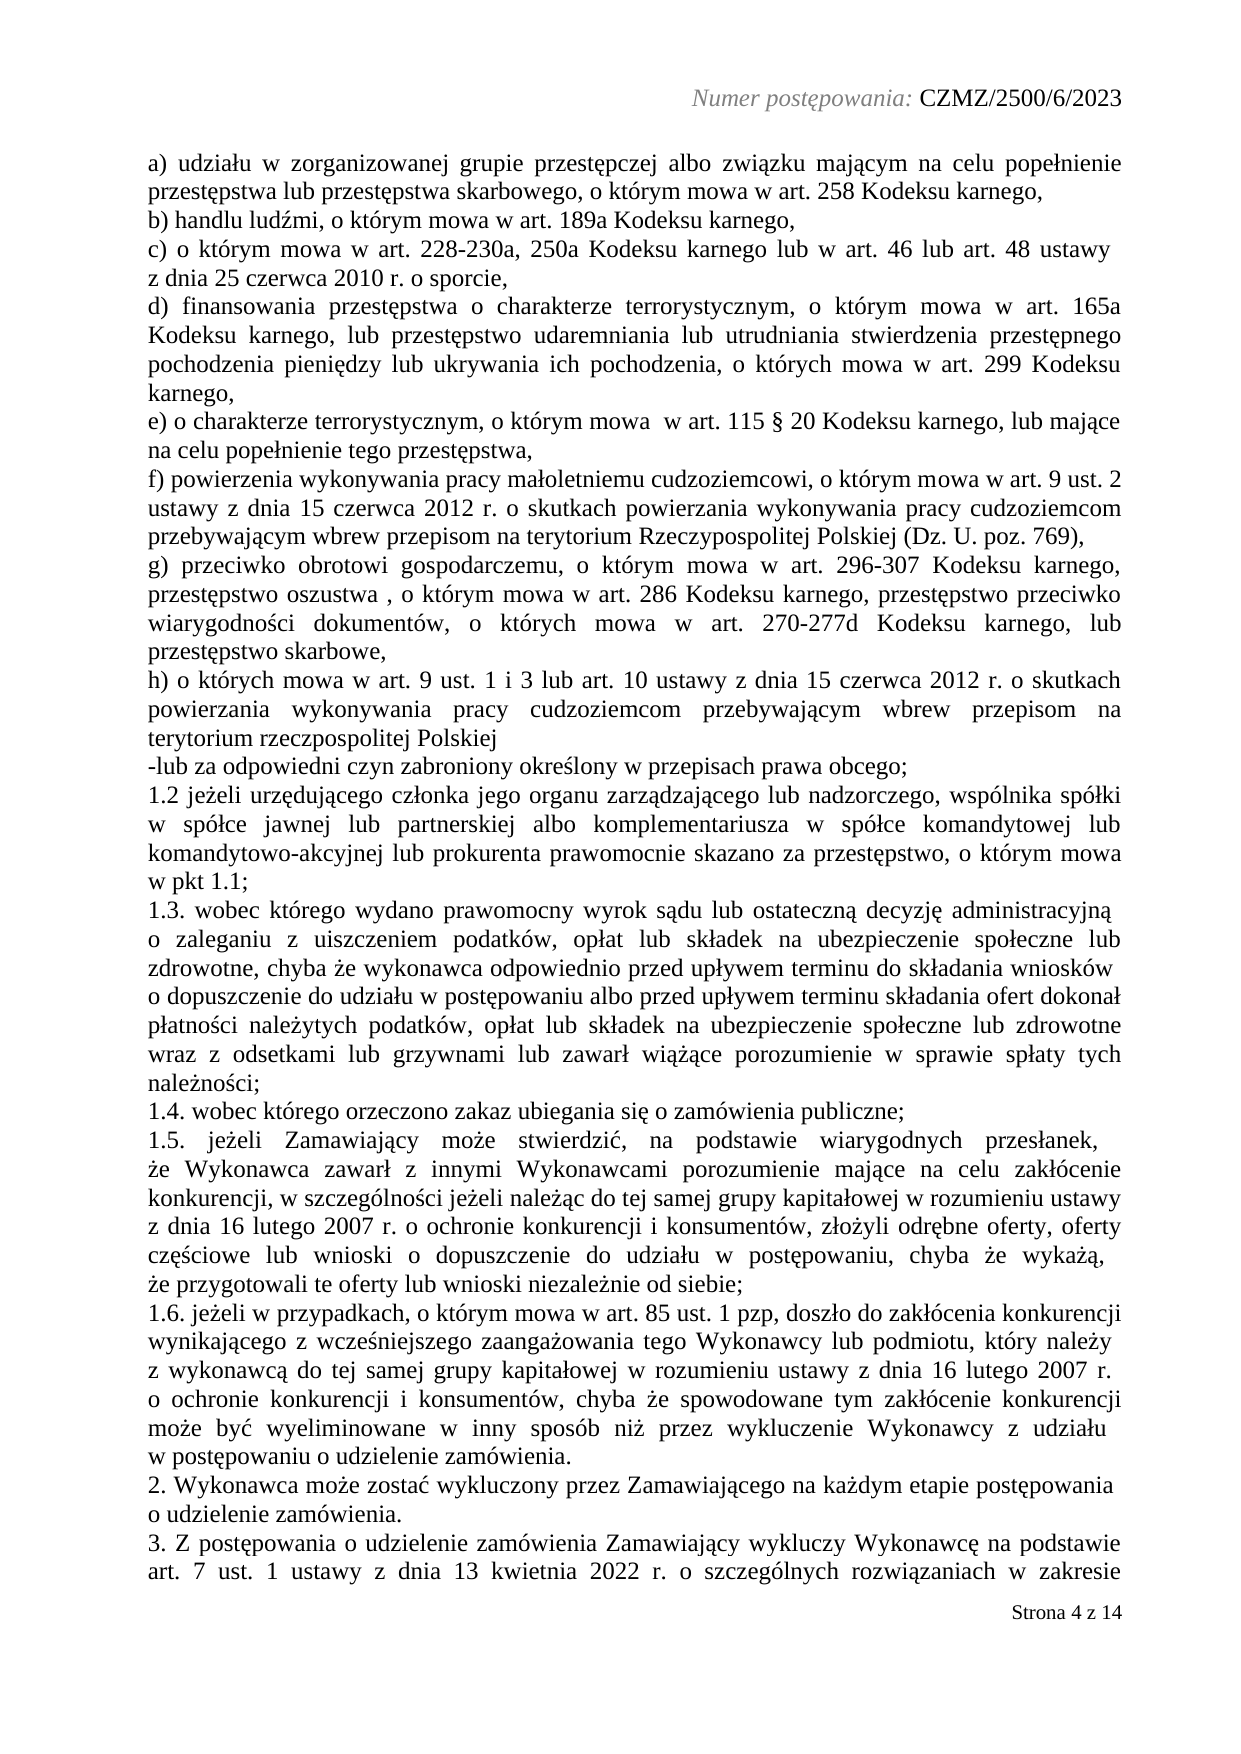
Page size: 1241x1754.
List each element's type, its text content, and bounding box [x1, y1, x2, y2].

text a) udziału w zorganizowanej grupie przestępczej albo związku mającym na celu popełnienie przestępstwa lub przestępstwa skarbowego, o którym mowa w art. 258 Kodeksu karnego, [148, 148, 1122, 205]
text 1.6. jeżeli w przypadkach, o którym mowa w art. 85 ust. 1 pzp, doszło do zakłócenia konkurencji wynikającego z wcześniejszego zaangażowania tego Wykonawcy lub podmiotu, który należy z wykonawcą do tej samej grupy kapitałowej w rozumieniu ustawy z dnia 16 lutego 2007 r. o ochronie konkurencji i konsumentów, chyba że spowodowane tym zakłócenie konkurencji może być wyeliminowane w inny sposób niż przez wykluczenie Wykonawcy z udziału w postępowaniu o udzielenie zamówienia. [148, 1298, 1122, 1470]
text f) powierzenia wykonywania pracy małoletniemu cudzoziemcowi, o którym mowa w art. 9 ust. 2 ustawy z dnia 15 czerwca 2012 r. o skutkach powierzania wykonywania pracy cudzoziemcom przebywającym wbrew przepisom na terytorium Rzeczypospolitej Polskiej (Dz. U. poz. 769), [148, 464, 1122, 550]
text 1.5. jeżeli Zamawiający może stwierdzić, na podstawie wiarygodnych przesłanek, że Wykonawca zawarł z innymi Wykonawcami porozumienie mające na celu zakłócenie konkurencji, w szczególności jeżeli należąc do tej samej grupy kapitałowej w rozumieniu ustawy z dnia 16 lutego 2007 r. o ochronie konkurencji i konsumentów, złożyli odrębne oferty, oferty częściowe lub wnioski o dopuszczenie do udziału w postępowaniu, chyba że wykażą, że przygotowali te oferty lub wnioski niezależnie od siebie; [148, 1125, 1122, 1298]
text d) finansowania przestępstwa o charakterze terrorystycznym, o którym mowa w art. 165a Kodeksu karnego, lub przestępstwo udaremniania lub utrudniania stwierdzenia przestępnego pochodzenia pieniędzy lub ukrywania ich pochodzenia, o których mowa w art. 299 Kodeksu karnego, [148, 291, 1122, 406]
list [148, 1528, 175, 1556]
text c) o którym mowa w art. 228-230a, 250a Kodeksu karnego lub w art. 46 lub art. 48 ustawy z dnia 25 czerwca 2010 r. o sporcie, [148, 234, 1122, 291]
text g) przeciwko obrotowi gospodarczemu, o którym mowa w art. 296-307 Kodeksu karnego, przestępstwo oszustwa , o którym mowa w art. 286 Kodeksu karnego, przestępstwo przeciwko wiarygodności dokumentów, o których mowa w art. 270-277d Kodeksu karnego, lub przestępstwo skarbowe, [148, 550, 1122, 665]
text h) o których mowa w art. 9 ust. 1 i 3 lub art. 10 ustawy z dnia 15 czerwca 2012 r. o skutkach powierzania wykonywania pracy cudzoziemcom przebywającym wbrew przepisom na terytorium rzeczpospolitej Polskiej [148, 665, 1122, 751]
text b) handlu ludźmi, o którym mowa w art. 189a Kodeksu karnego, [148, 205, 1122, 234]
text -lub za odpowiedni czyn zabroniony określony w przepisach prawa obcego; [148, 751, 1122, 780]
text 1.3. wobec którego wydano prawomocny wyrok sądu lub ostateczną decyzję administracyjną o zaleganiu z uiszczeniem podatków, opłat lub składek na ubezpieczenie społeczne lub zdrowotne, chyba że wykonawca odpowiednio przed upływem terminu do składania wniosków o dopuszczenie do udziału w postępowaniu albo przed upływem terminu składania ofert dokonał płatności należytych podatków, opłat lub składek na ubezpieczenie społeczne lub zdrowotne wraz z odsetkami lub grzywnami lub zawarł wiążące porozumienie w sprawie spłaty tych należności; [148, 895, 1122, 1096]
text 2. Wykonawca może zostać wykluczony przez Zamawiającego na każdym etapie postępowania o udzielenie zamówienia. [148, 1470, 1122, 1528]
text e) o charakterze terrorystycznym, o którym mowa w art. 115 § 20 Kodeksu karnego, lub mające na celu popełnienie tego przestępstwa, [148, 406, 1122, 464]
text 1.2 jeżeli urzędującego członka jego organu zarządzającego lub nadzorczego, wspólnika spółki w spółce jawnej lub partnerskiej albo komplementariusza w spółce komandytowej lub komandytowo-akcyjnej lub prokurenta prawomocnie skazano za przestępstwo, o którym mowa w pkt 1.1; [148, 780, 1122, 895]
text 1.4. wobec którego orzeczono zakaz ubiegania się o zamówienia publiczne; [148, 1096, 1122, 1125]
